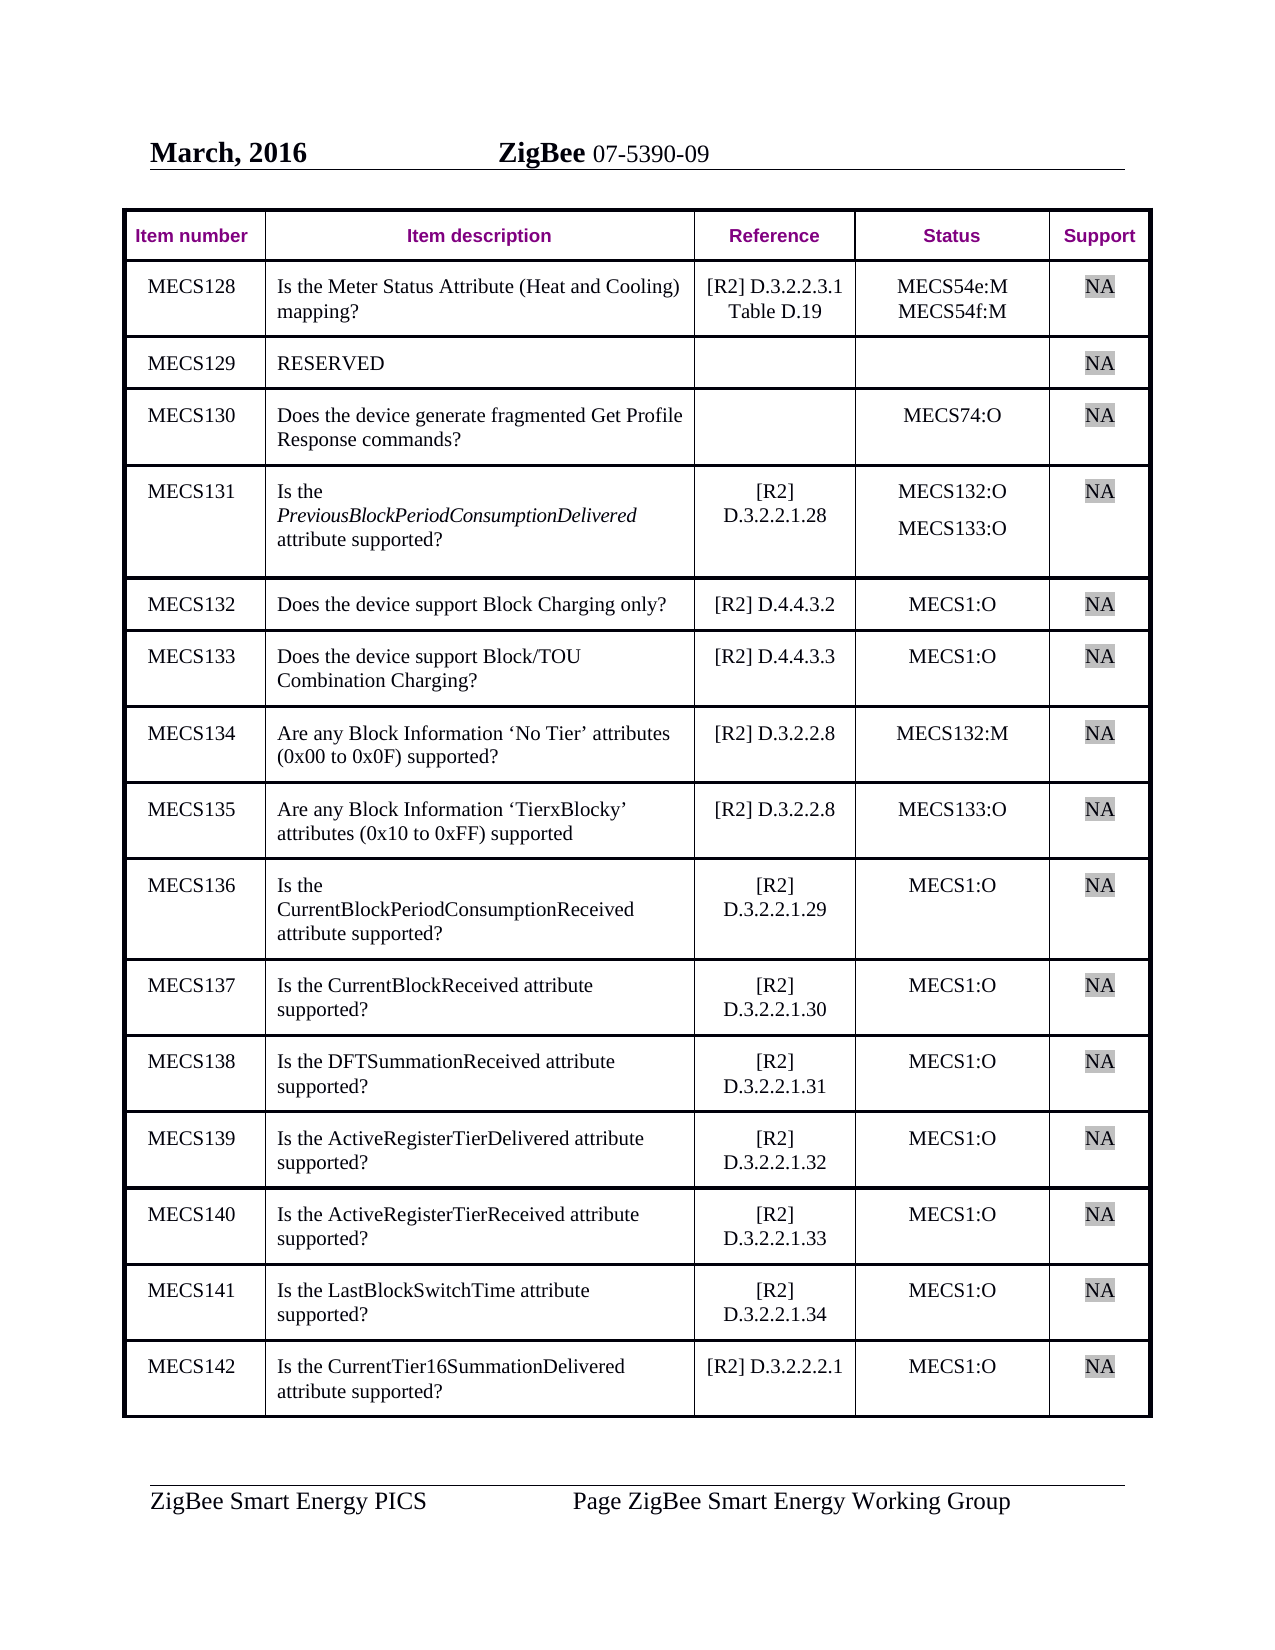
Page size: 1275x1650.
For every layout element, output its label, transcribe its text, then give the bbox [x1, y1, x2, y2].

table_header Status [856, 212, 1049, 259]
table_cell [R2] D.3.2.2.1.31 [695, 1037, 855, 1110]
table_cell MECS141 [127, 1266, 265, 1339]
table_header Reference [695, 212, 854, 259]
table_cell [R2] D.3.2.2.8 [695, 784, 855, 857]
table_cell MECS129 [127, 338, 265, 387]
table_cell Does the device generate fragmented Get Profile Response commands? [266, 390, 694, 463]
table_cell [R2] D.3.2.2.2.1 [695, 1342, 855, 1415]
table_cell MECS128 [127, 262, 265, 335]
table_cell NA [1050, 632, 1148, 705]
table_cell NA [1050, 390, 1148, 463]
table_cell [R2] D.3.2.2.8 [695, 708, 855, 781]
table_cell [R2] D.3.2.2.1.28 [695, 467, 855, 576]
table_cell MECS135 [127, 784, 265, 857]
table_cell Is the CurrentBlockPeriodConsumptionReceived attribute supported? [266, 860, 694, 958]
table_cell NA [1050, 1266, 1148, 1339]
table_cell Is the CurrentTier16SummationDelivered attribute supported? [266, 1342, 694, 1415]
table_cell [R2] D.4.4.3.3 [695, 632, 855, 705]
table_cell Is the PreviousBlockPeriodConsumptionDelivered attribute supported? [266, 467, 694, 576]
table_cell [R2] D.3.2.2.1.32 [695, 1113, 855, 1186]
table_cell MECS131 [127, 467, 265, 576]
table_cell Is the Meter Status Attribute (Heat and Cooling) mapping? [266, 262, 694, 335]
table_cell NA [1050, 708, 1148, 781]
table_cell NA [1050, 1113, 1148, 1186]
table_cell [R2] D.4.4.3.2 [695, 580, 855, 628]
table_cell Is the CurrentBlockReceived attribute supported? [266, 961, 694, 1034]
table_cell MECS130 [127, 390, 265, 463]
table_cell MECS132 [127, 580, 265, 628]
table_cell MECS74:O [856, 390, 1049, 463]
table_cell MECS1:O [856, 1342, 1049, 1415]
table_cell MECS1:O [856, 1190, 1049, 1263]
table_header Support [1050, 212, 1148, 259]
table_cell NA [1050, 784, 1148, 857]
table_cell Does the device support Block/TOU Combination Charging? [266, 632, 694, 705]
table_cell MECS139 [127, 1113, 265, 1186]
table_cell MECS1:O [856, 580, 1049, 628]
table_cell MECS133 [127, 632, 265, 705]
table_cell Is the ActiveRegisterTierDelivered attribute supported? [266, 1113, 694, 1186]
table_cell NA [1050, 1037, 1148, 1110]
table_cell Does the device support Block Charging only? [266, 580, 694, 628]
table_cell NA [1050, 961, 1148, 1034]
table_cell MECS136 [127, 860, 265, 958]
table_cell MECS140 [127, 1190, 265, 1263]
table_cell MECS133:O [856, 784, 1049, 857]
table_cell [R2] D.3.2.2.1.29 [695, 860, 855, 958]
table_cell MECS54e:M MECS54f:M [856, 262, 1049, 335]
table_cell NA [1050, 262, 1148, 335]
table_cell Is the ActiveRegisterTierReceived attribute supported? [266, 1190, 694, 1263]
table_cell NA [1050, 1190, 1148, 1263]
table_cell NA [1050, 1342, 1148, 1415]
table_cell [R2] D.3.2.2.1.33 [695, 1190, 855, 1263]
table_cell NA [1050, 338, 1148, 387]
table_cell Is the LastBlockSwitchTime attribute supported? [266, 1266, 694, 1339]
table_cell [695, 338, 855, 387]
table_cell MECS1:O [856, 1037, 1049, 1110]
table_cell MECS1:O [856, 632, 1049, 705]
table_cell MECS132:O MECS133:O [856, 467, 1049, 576]
table_cell NA [1050, 580, 1148, 628]
table_cell MECS1:O [856, 1113, 1049, 1186]
table_cell MECS1:O [856, 961, 1049, 1034]
table_cell Is the DFTSummationReceived attribute supported? [266, 1037, 694, 1110]
table_cell MECS138 [127, 1037, 265, 1110]
table_cell Are any Block Information ‘No Tier’ attributes (0x00 to 0x0F) supported? [266, 708, 694, 781]
table_cell Are any Block Information ‘TierxBlocky’ attributes (0x10 to 0xFF) supported [266, 784, 694, 857]
table_cell MECS132:M [856, 708, 1049, 781]
table_header Item number [127, 212, 265, 259]
table_cell MECS1:O [856, 1266, 1049, 1339]
table_cell [695, 390, 855, 463]
table_cell NA [1050, 467, 1148, 576]
table_cell [R2] D.3.2.2.1.34 [695, 1266, 855, 1339]
table_cell [R2] D.3.2.2.3.1 Table D.19 [695, 262, 855, 335]
table_cell MECS1:O [856, 860, 1049, 958]
table_header Item description [266, 212, 694, 259]
table_cell RESERVED [266, 338, 694, 387]
table_cell MECS142 [127, 1342, 265, 1415]
table_cell [R2] D.3.2.2.1.30 [695, 961, 855, 1034]
table_cell [856, 338, 1049, 387]
table_cell NA [1050, 860, 1148, 958]
table_cell MECS137 [127, 961, 265, 1034]
table_cell MECS134 [127, 708, 265, 781]
